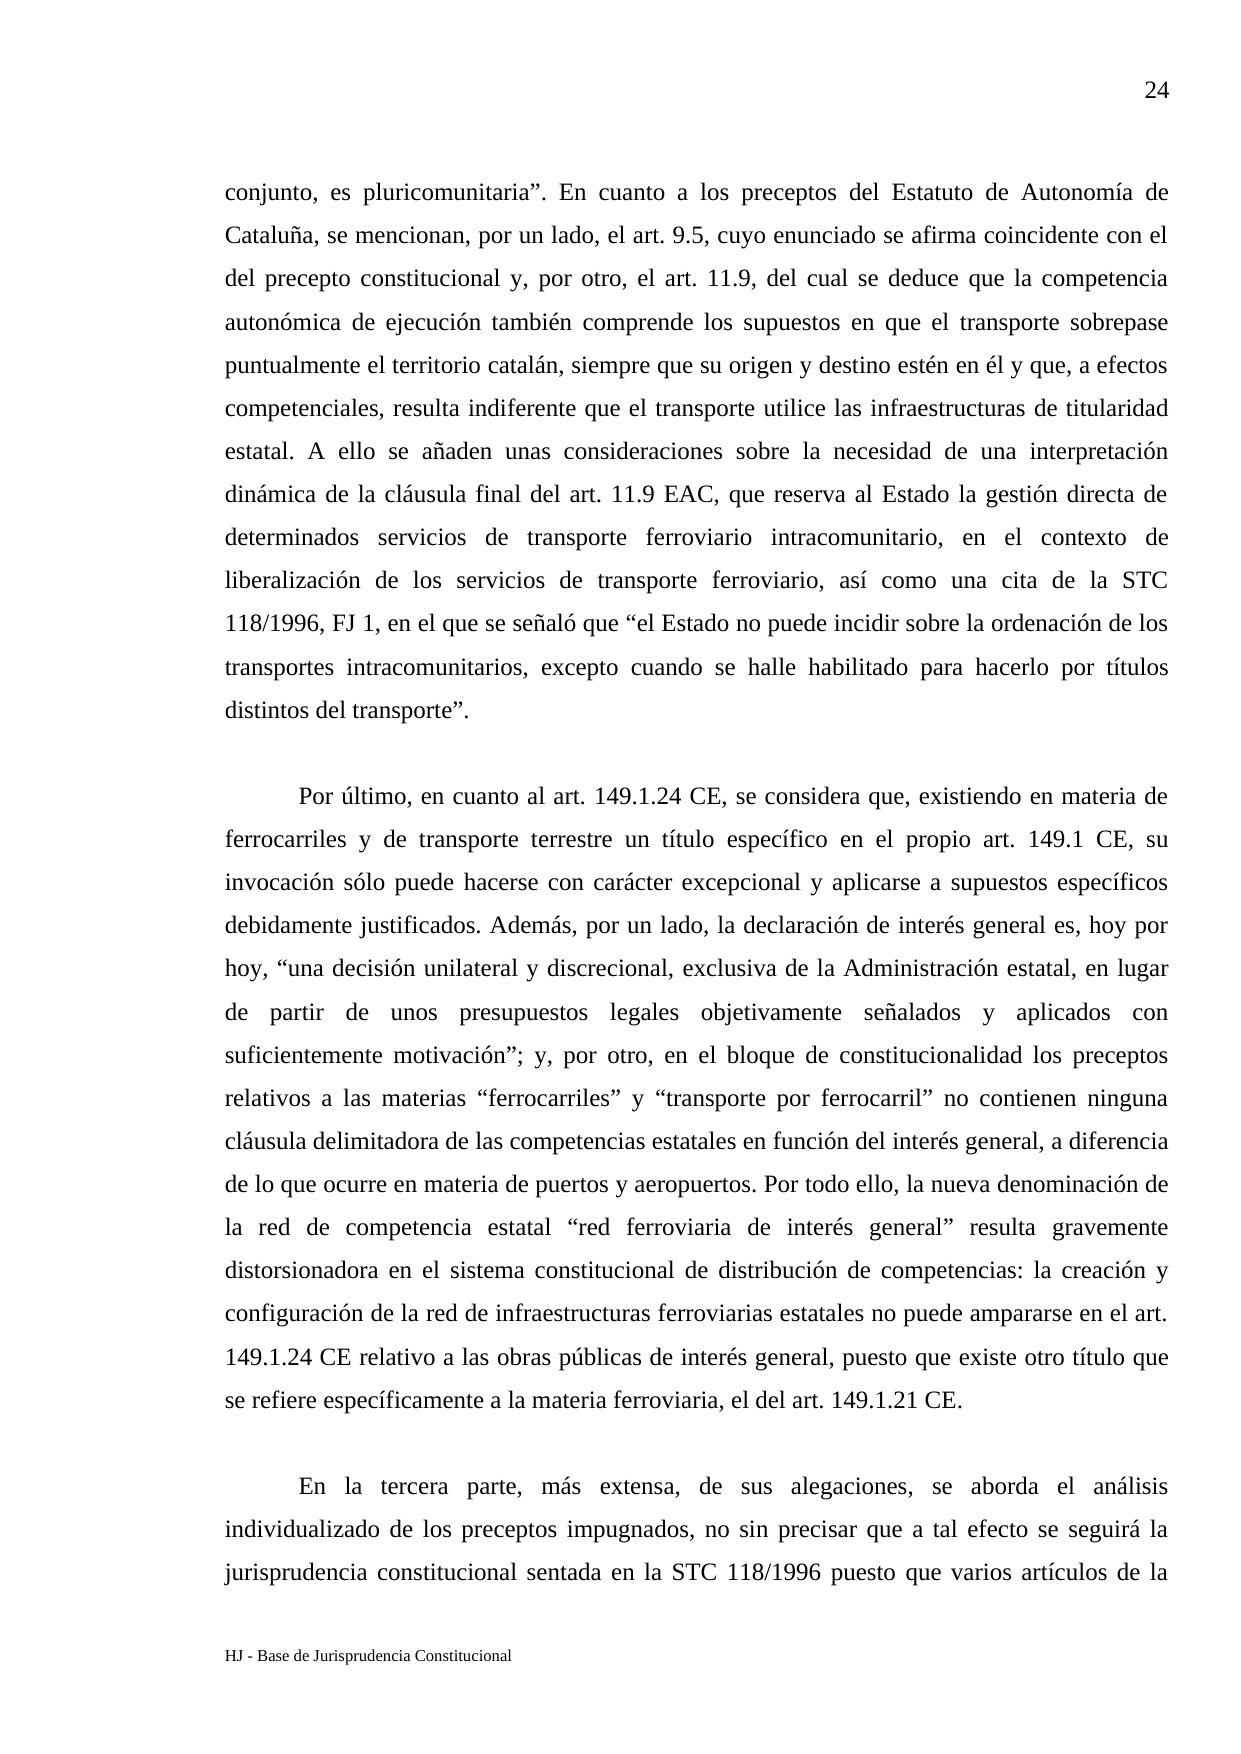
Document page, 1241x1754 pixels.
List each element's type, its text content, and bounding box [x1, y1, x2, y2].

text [224, 1471, 1169, 1586]
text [224, 177, 1169, 723]
text Por último, en cuanto al art. 149.1.24 CE, se considera que, existiendo en materia de ferrocarriles y de transporte terrestre un título específico en el propio art. 149.1 CE, su invocación sólo puede hacerse con carácter excepcional y aplicarse a supuestos específicos debidamente justificados. Además, por un lado, la declaración de interés general es, hoy por hoy, “una decisión unilateral y discrecional, exclusiva de la Administración estatal, en lugar de partir de unos presupuestos legales objetivamente señalados y aplicados con suficientemente motivación”; y, por otro, en el bloque de constitucionalidad los preceptos relativos a las materias “ferrocarriles” y “transporte por ferrocarril” no contienen ninguna cláusula delimitadora de las competencias estatales en función del interés general, a diferencia de lo que ocurre en materia de puertos y aeropuertos. Por todo ello, la nueva denominación de la red de competencia estatal “red ferroviaria de interés general” resulta gravemente distorsionadora en el sistema constitucional de distribución de competencias: la creación y configuración de la red de infraestructuras ferroviarias estatales no puede ampararse en el art. 149.1.24 CE relativo a las obras públicas de interés general, puesto que existe otro título que se refiere específicamente a la materia ferroviaria, el del art. 149.1.21 CE. [224, 781, 1169, 1413]
